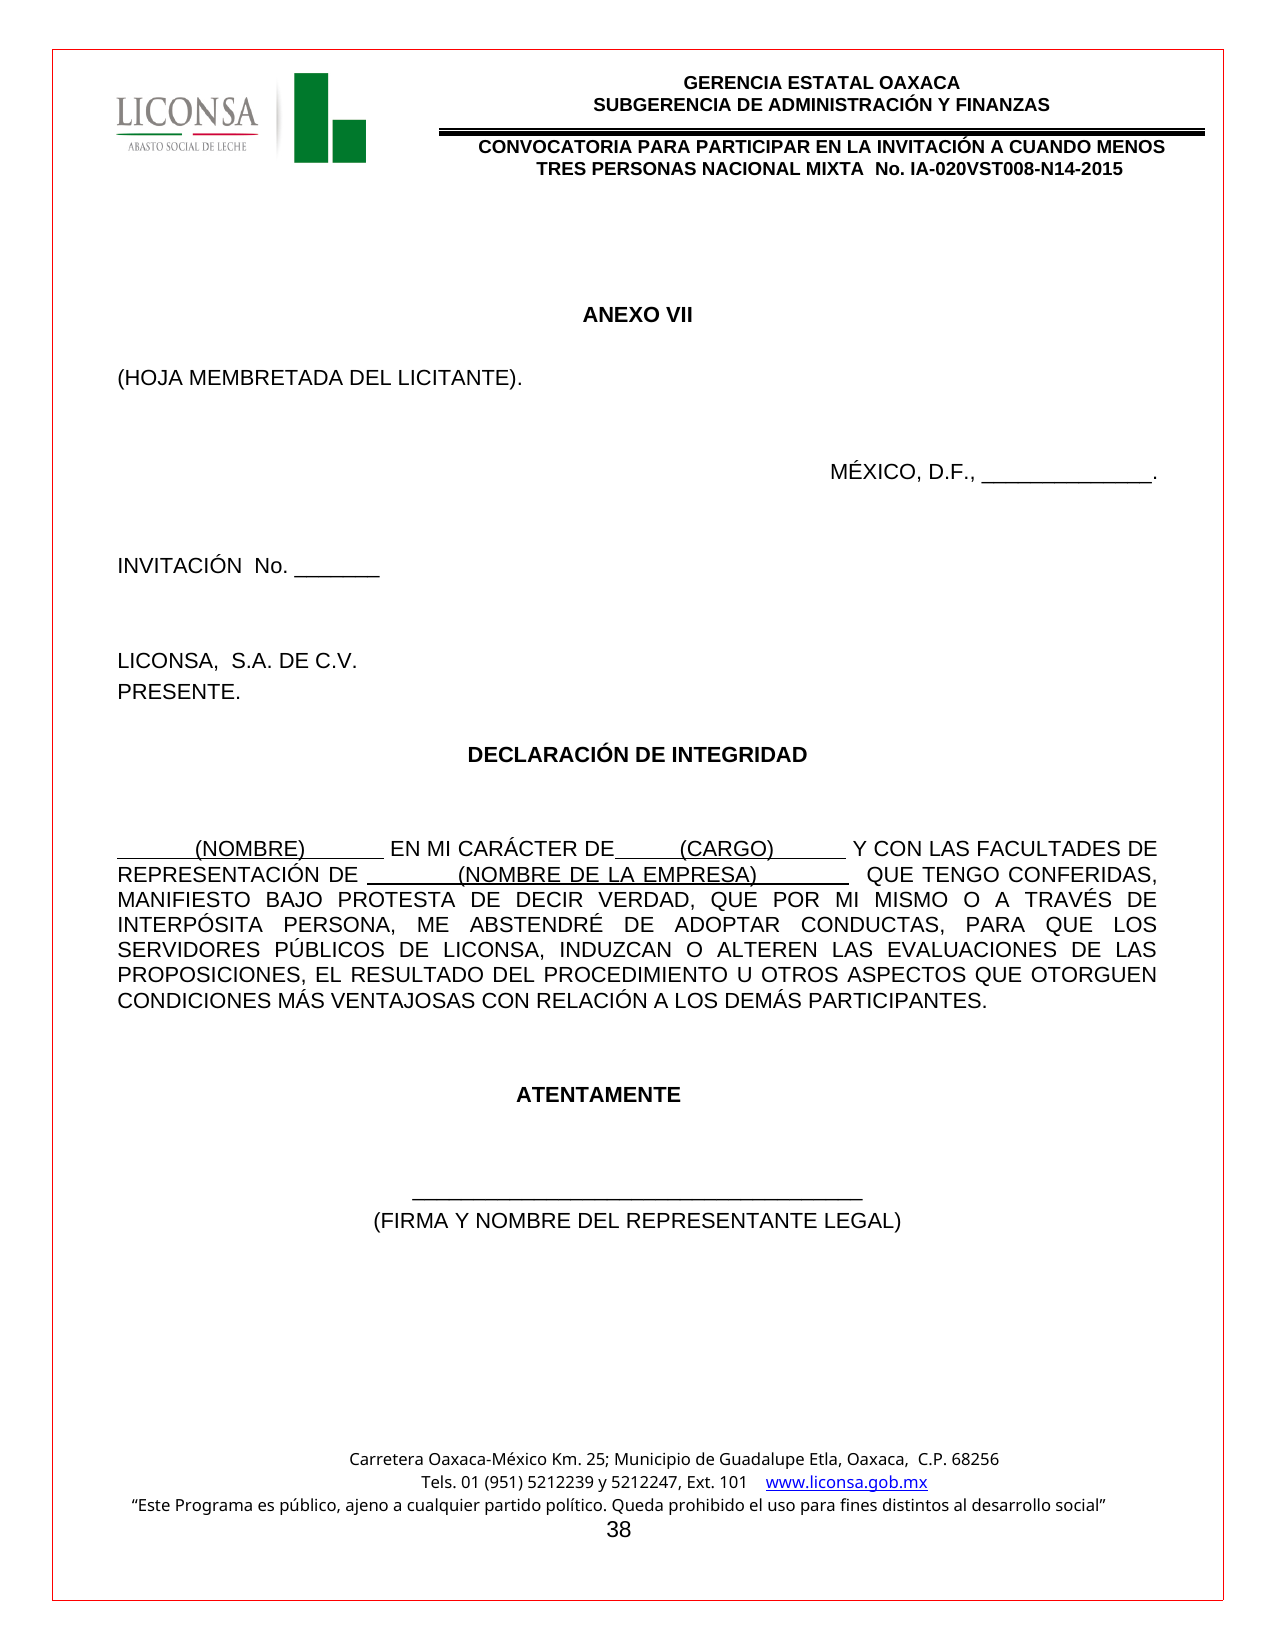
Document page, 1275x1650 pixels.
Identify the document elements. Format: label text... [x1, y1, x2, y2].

text INVITACIÓN No. _______ [117, 553, 1158, 578]
picture [116, 71, 366, 167]
text (FIRMA Y NOMBRE DEL REPRESENTANTE LEGAL) [117, 1208, 1158, 1233]
text _____________________________________ [117, 1176, 1158, 1202]
text PRESENTE. [117, 679, 1158, 704]
text MÉXICO, D.F., ______________. [117, 459, 1158, 484]
subtitle ATENTAMENTE [389, 1082, 1158, 1107]
text ANEXO VII [117, 302, 1158, 327]
text (HOJA MEMBRETADA DEL LICITANTE). [117, 364, 1158, 390]
text (NOMBRE) EN MI CARÁCTER DE (CARGO) Y CON LAS FACULTADES DE REPRESENTACIÓN DE (NOMBRE DE LA EMPRESA) QUE TENGO CONFERIDAS, MANIFIESTO BAJO PROTESTA DE DECIR VERDAD, QUE POR MI MISMO O A TRAVÉS DE INTERPÓSITA PERSONA, ME ABSTENDRÉ DE ADOPTAR CONDUCTAS, PARA QUE LOS SERVIDORES PÚBLICOS DE LICONSA, INDUZCAN O ALTEREN LAS EVALUACIONES DE LAS PROPOSICIONES, EL RESULTADO DEL PROCEDIMIENTO U OTROS ASPECTOS QUE OTORGUEN CONDICIONES MÁS VENTAJOSAS CON RELACIÓN A LOS DEMÁS PARTICIPANTES. [117, 836, 1158, 1013]
text LICONSA, S.A. DE C.V. [117, 648, 1158, 673]
text DECLARACIÓN DE INTEGRIDAD [117, 742, 1158, 767]
